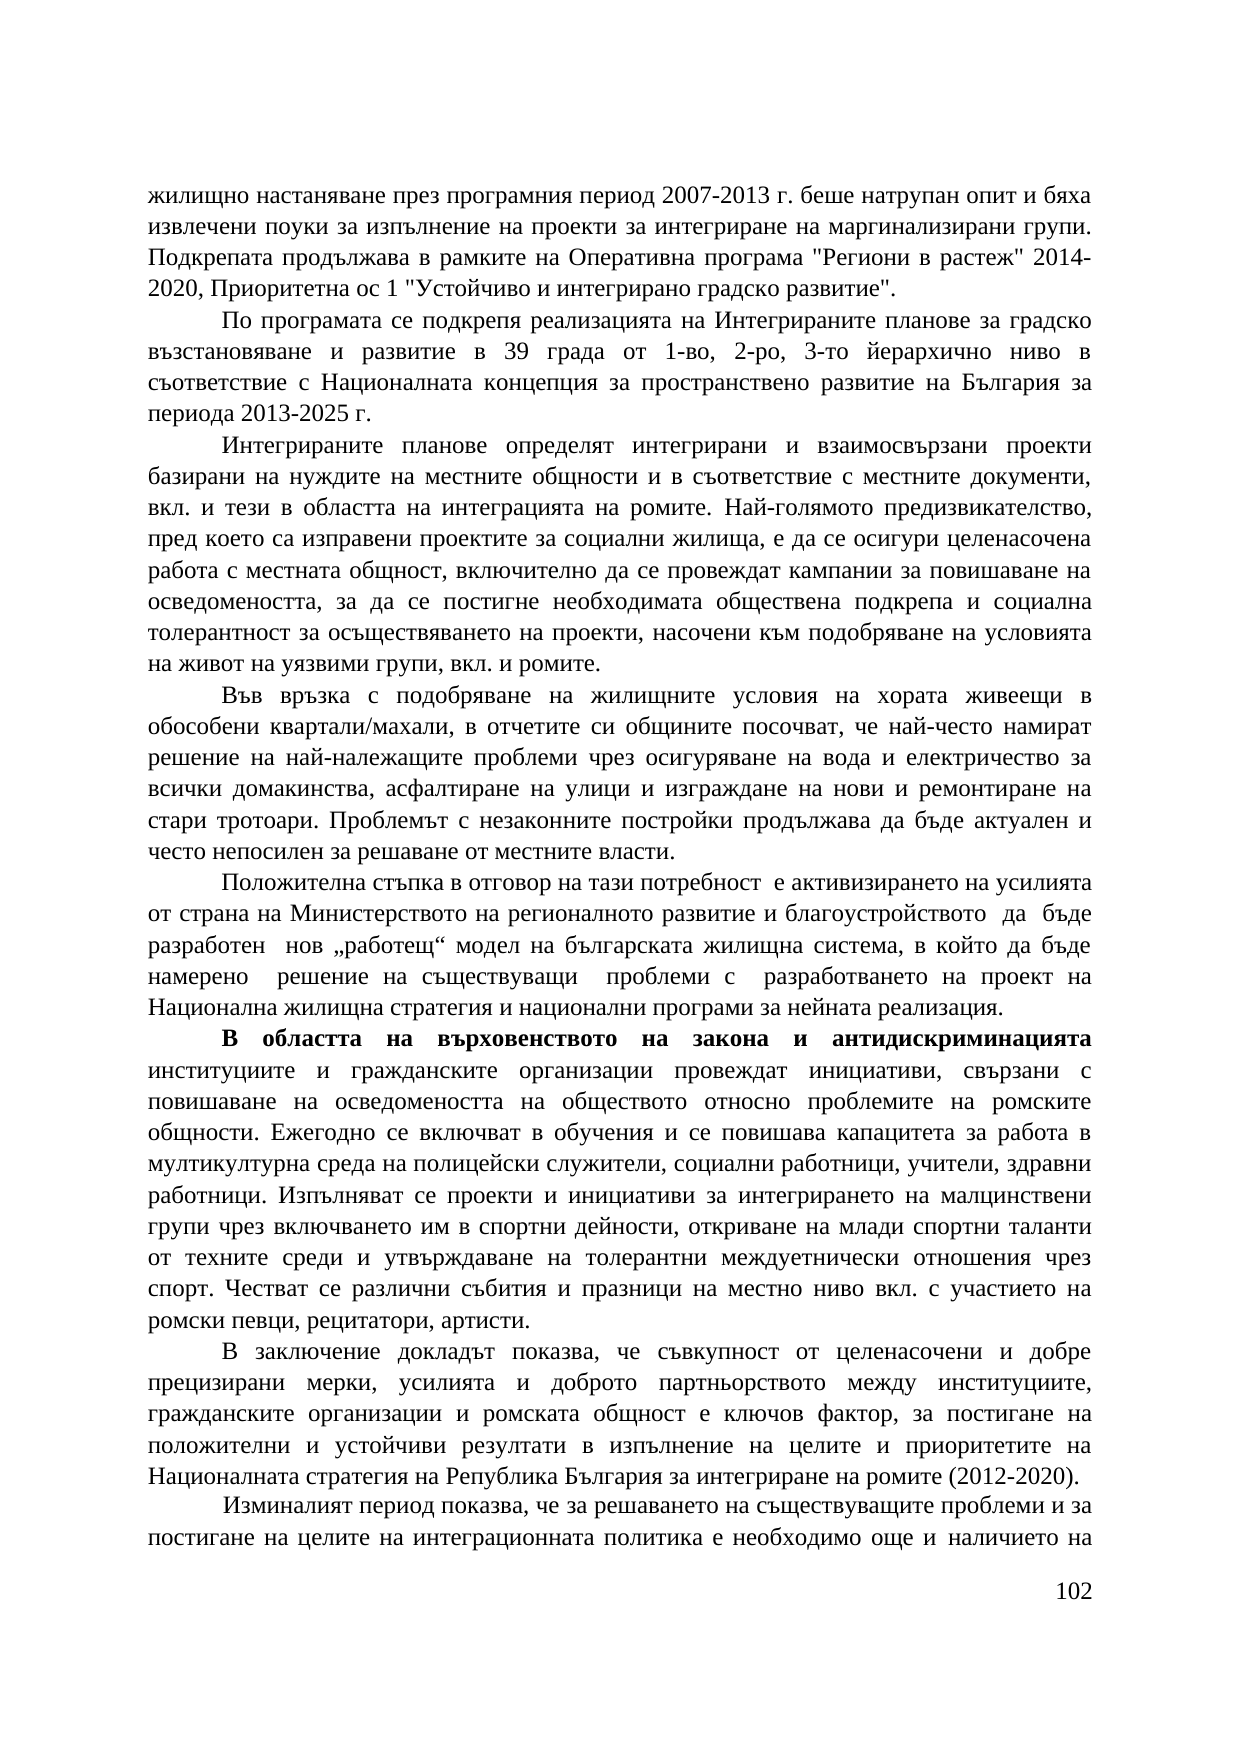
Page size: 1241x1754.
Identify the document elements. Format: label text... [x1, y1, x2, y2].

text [148, 1491, 1093, 1550]
text По програмата се подкрепя реализацията на Интегрираните планове за градско възстановяване и развитие в 39 града от 1-во, 2-ро, 3-то йерархично ниво в съответствие с Националната концепция за пространствено развитие на България за периода 2013-2025 г. [148, 303, 1093, 428]
text Интегрираните планове определят интегрирани и взаимосвързани проекти базирани на нуждите на местните общности и в съответствие с местните документи, вкл. и тези в областта на интеграцията на ромите. Най-голямото предизвикателство, пред което са изправени проектите за социални жилища, е да се осигури целенасочена работа с местната общност, включително да се провеждат кампании за повишаване на осведомеността, за да се постигне необходимата обществена подкрепа и социална толерантност за осъществяването на проекти, насочени към подобряване на условията на живот на уязвими групи, вкл. и ромите. [148, 428, 1093, 678]
text Положителна стъпка в отговор на тази потребност е активизирането на усилията от страна на Министерството на регионалното развитие и благоустройството да бъде разработен нов „работещ“ модел на българската жилищна система, в който да бъде намерено решение на съществуващи проблеми с разработването на проект на Национална жилищна стратегия и национални програми за нейната реализация. [148, 866, 1093, 1022]
text В областта на върховенството на закона и антидискриминацията институциите и гражданските организации провеждат инициативи, свързани с повишаване на осведомеността на обществото относно проблемите на ромските общности. Ежегодно се включват в обучения и се повишава капацитета за работа в мултикултурна среда на полицейски служители, социални работници, учители, здравни работници. Изпълняват се проекти и инициативи за интегрирането на малцинствени групи чрез включването им в спортни дейности, откриване на млади спортни таланти от техните среди и утвърждаване на толерантни междуетнически отношения чрез спорт. Честват се различни събития и празници на местно ниво вкл. с участието на ромски певци, рецитатори, артисти. [148, 1022, 1093, 1334]
text В заключение докладът показва, че съвкупност от целенасочени и добре прецизирани мерки, усилията и доброто партньорството между институциите, гражданските организации и ромската общност е ключов фактор, за постигане на положителни и устойчиви резултати в изпълнение на целите и приоритетите на Националната стратегия на Република България за интегриране на ромите (2012-2020). [148, 1334, 1093, 1491]
text Във връзка с подобряване на жилищните условия на хората живеещи в обособени квартали/махали, в отчетите си общините посочват, че най-често намират решение на най-належащите проблеми чрез осигуряване на вода и електричество за всички домакинства, асфалтиране на улици и изграждане на нови и ремонтиране на стари тротоари. Проблемът с незаконните постройки продължава да бъде актуален и често непосилен за решаване от местните власти. [148, 678, 1093, 866]
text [148, 178, 1093, 303]
